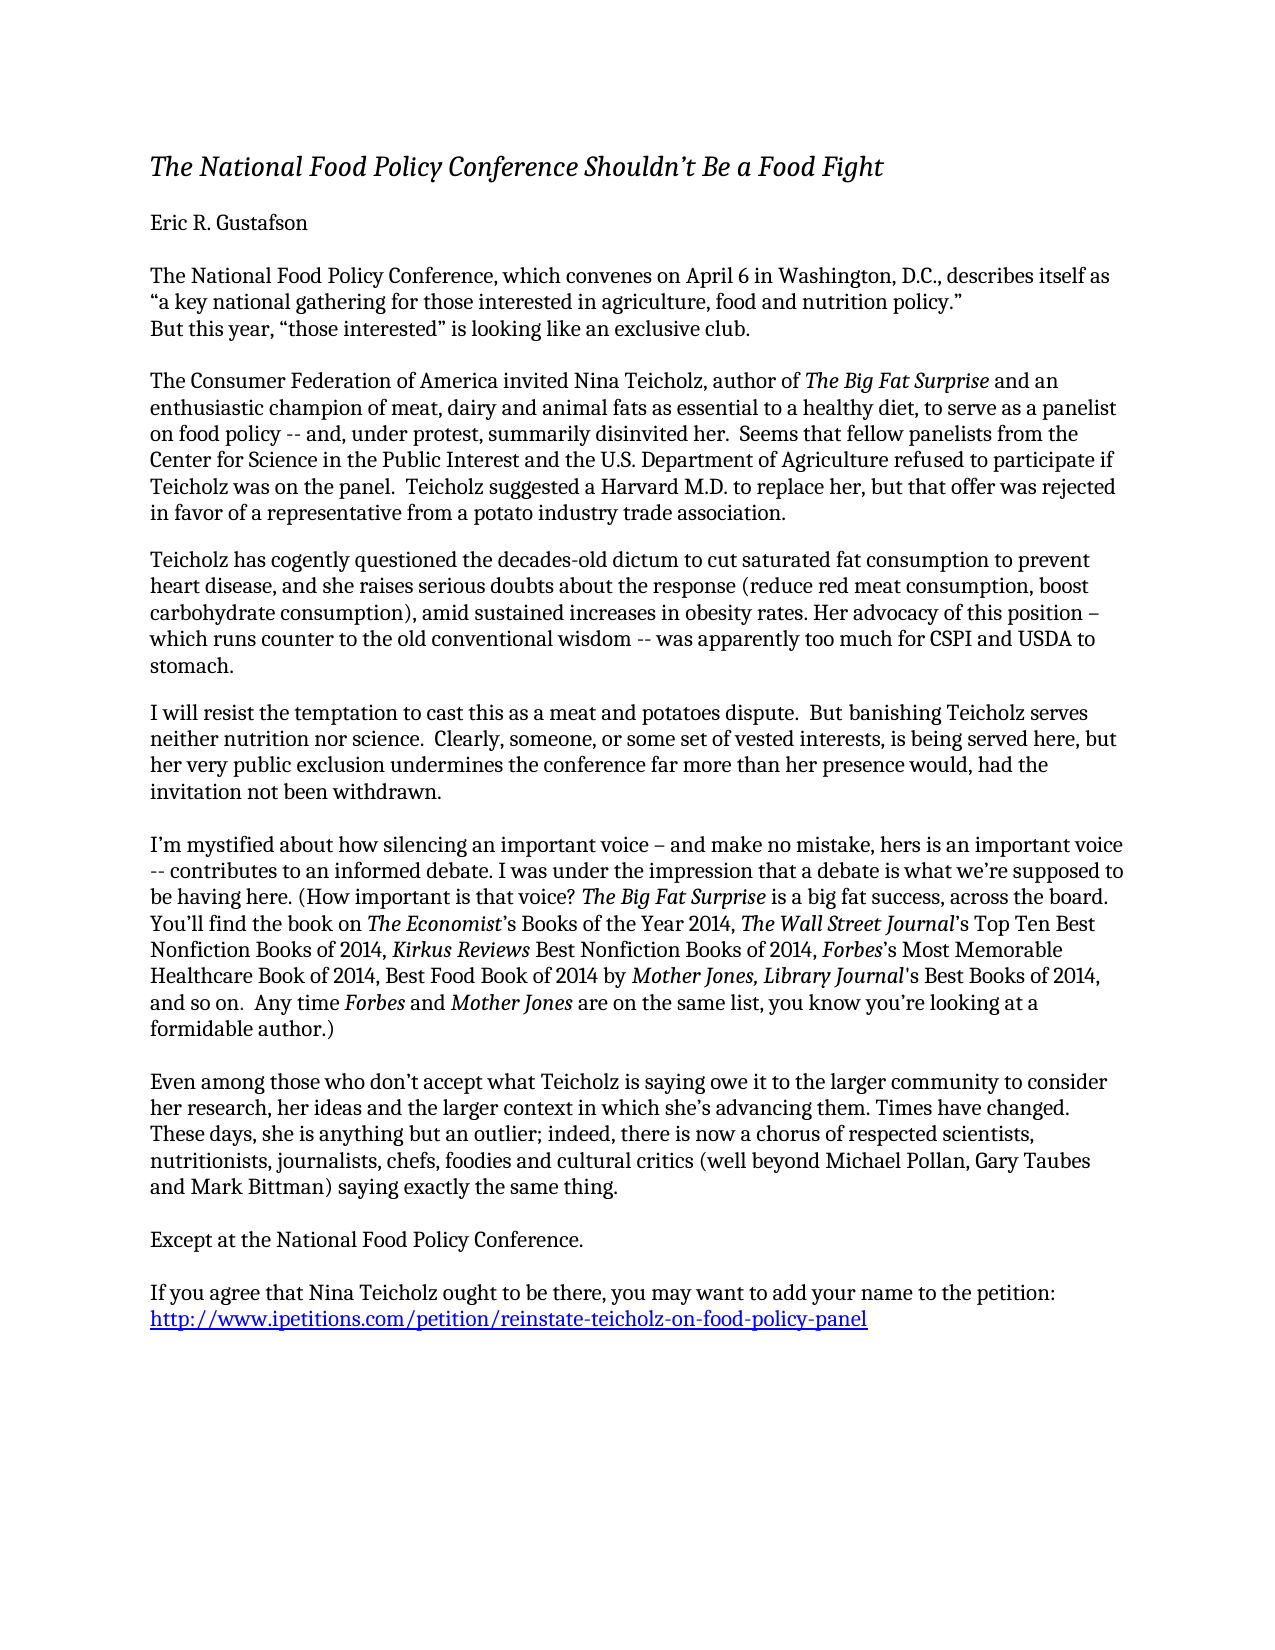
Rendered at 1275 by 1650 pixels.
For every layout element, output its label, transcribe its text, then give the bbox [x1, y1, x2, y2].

text If you agree that Nina Teicholz ought to be there, you may want to add your name to the petition: http://www.ipetitions.com/petition/reinstate-teicholz-on-food-policy-panel [150, 1279, 1125, 1332]
text Except at the National Food Policy Conference. [150, 1227, 1125, 1253]
text I will resist the temptation to cast this as a meat and potatoes dispute. But banishing Teicholz serves neither nutrition nor science. Clearly, someone, or some set of vested interests, is being served here, but her very public exclusion undermines the conference far more than her presence would, had the invitation not been withdrawn. [150, 699, 1125, 805]
text The Consumer Federation of America invited Nina Teicholz, author of The Big Fat Surprise and an enthusiastic champion of meat, dairy and animal fats as essential to a healthy diet, to serve as a panelist on food policy -- and, under protest, summarily disinvited her. Seems that fellow panelists from the Center for Science in the Public Interest and the U.S. Department of Agriculture refused to participate if Teicholz was on the panel. Teicholz suggested a Harvard M.D. to replace her, but that offer was rejected in favor of a representative from a potato industry trade association. [150, 368, 1125, 526]
text Eric R. Gustafson [150, 210, 1125, 236]
text The National Food Policy Conference, which convenes on April 6 in Washington, D.C., describes itself as “a key national gathering for those interested in agriculture, food and nutrition policy.” [150, 263, 1125, 315]
text Teicholz has cogently questioned the decades-old dictum to cut saturated fat consumption to prevent heart disease, and she raises serious doubts about the response (reduce red meat consumption, boost carbohydrate consumption), amid sustained increases in obesity rates. Her advocacy of this position – which runs counter to the old conventional wisdom -- was apparently too much for CSPI and USDA to stomach. [150, 547, 1125, 679]
text I’m mystified about how silencing an important voice – and make no mistake, hers is an important voice -- contributes to an informed debate. I was under the impression that a debate is what we’re supposed to be having here. (How important is that voice? The Big Fat Surprise is a big fat success, across the board. You’ll find the book on The Economist’s Books of the Year 2014, The Wall Street Journal’s Top Ten Best Nonfiction Books of 2014, Kirkus Reviews Best Nonfiction Books of 2014, Forbes’s Most Memorable Healthcare Book of 2014, Best Food Book of 2014 by Mother Jones, Library Journal's Best Books of 2014, and so on. Any time Forbes and Mother Jones are on the same list, you know you’re looking at a formidable author.) [150, 831, 1125, 1042]
text But this year, “those interested” is looking like an exclusive club. [150, 315, 1125, 342]
text Even among those who don’t accept what Teicholz is saying owe it to the larger community to consider her research, her ideas and the larger context in which she’s advancing them. Times have changed. These days, she is anything but an outlier; indeed, there is now a chorus of respected scientists, nutritionists, journalists, chefs, foodies and cultural critics (well beyond Michael Pollan, Gary Taubes and Mark Bittman) saying exactly the same thing. [150, 1068, 1125, 1200]
text The National Food Policy Conference Shouldn’t Be a Food Fight [150, 150, 1125, 183]
